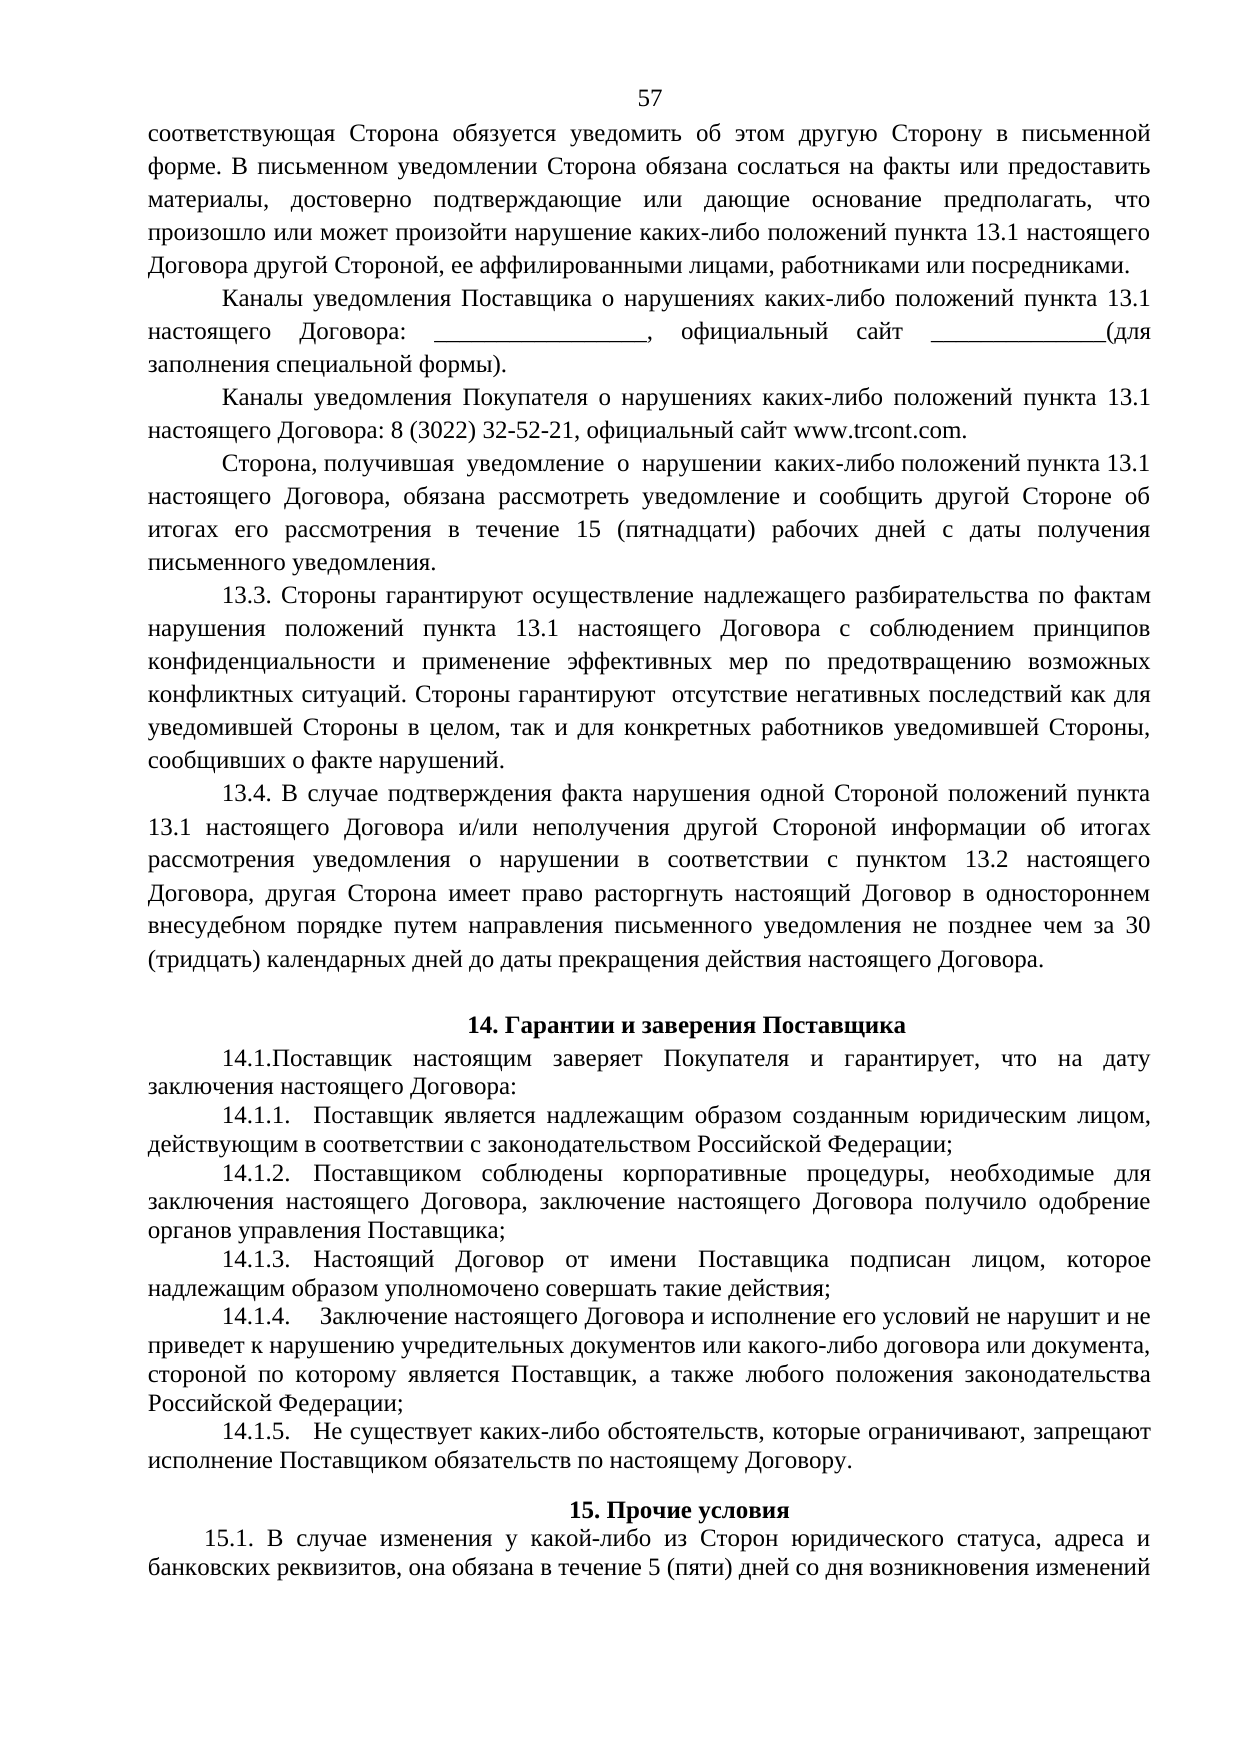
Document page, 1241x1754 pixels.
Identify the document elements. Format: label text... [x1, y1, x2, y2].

list Не существует каких-либо обстоятельств, которые ограничивают, запрещают исполнение Поставщиком обязательств по настоящему Договору. [148, 1416, 1152, 1474]
text 15. Прочие условия [148, 1495, 1152, 1523]
text 13.4. В случае подтверждения факта нарушения одной Стороной положений пункта 13.1 настоящего Договора и/или неполучения другой Стороной информации об итогах рассмотрения уведомления о нарушении в соответствии с пунктом 13.2 настоящего Договора, другая Сторона имеет право расторгнуть настоящий Договор в одностороннем внесудебном порядке путем направления письменного уведомления не позднее чем за 30 (тридцать) календарных дней до даты прекращения действия настоящего Договора. [148, 778, 1152, 972]
list Заключение настоящего Договора и исполнение его условий не нарушит и не приведет к нарушению учредительных документов или какого-либо договора или документа, стороной по которому является Поставщик, а также любого положения законодательства Российской Федерации; [148, 1301, 1152, 1416]
text Каналы уведомления Поставщика о нарушениях каких-либо положений пункта 13.1 настоящего Договора: _________________, официальный сайт ______________(для заполнения специальной формы). [148, 283, 1152, 378]
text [148, 118, 1152, 279]
list Поставщик является надлежащим образом созданным юридическим лицом, действующим в соответствии с законодательством Российской Федерации; [148, 1100, 1152, 1158]
text 14. Гарантии и заверения Поставщика [148, 1010, 1152, 1038]
list Поставщиком соблюдены корпоративные процедуры, необходимые для заключения настоящего Договора, заключение настоящего Договора получило одобрение органов управления Поставщика; [148, 1158, 1152, 1244]
list Поставщик настоящим заверяет Покупателя и гарантирует, что на дату заключения настоящего Договора: [148, 1043, 1152, 1100]
text 13.3. Стороны гарантируют осуществление надлежащего разбирательства по фактам нарушения положений пункта 13.1 настоящего Договора с соблюдением принципов конфиденциальности и применение эффективных мер по предотвращению возможных конфликтных ситуаций. Стороны гарантируют отсутствие негативных последствий как для уведомившей Стороны в целом, так и для конкретных работников уведомившей Стороны, сообщивших о факте нарушений. [148, 580, 1152, 774]
list Настоящий Договор от имени Поставщика подписан лицом, которое надлежащим образом уполномочено совершать такие действия; [148, 1244, 1152, 1301]
text Каналы уведомления Покупателя о нарушениях каких-либо положений пункта 13.1 настоящего Договора: 8 (3022) 32-52-21, официальный сайт www.trcont.com. [148, 382, 1152, 444]
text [148, 1523, 1152, 1581]
text Сторона, получившая уведомление о нарушении каких-либо положений пункта 13.1 настоящего Договора, обязана рассмотреть уведомление и сообщить другой Стороне об итогах его рассмотрения в течение 15 (пятнадцати) рабочих дней с даты получения письменного уведомления. [148, 448, 1152, 576]
